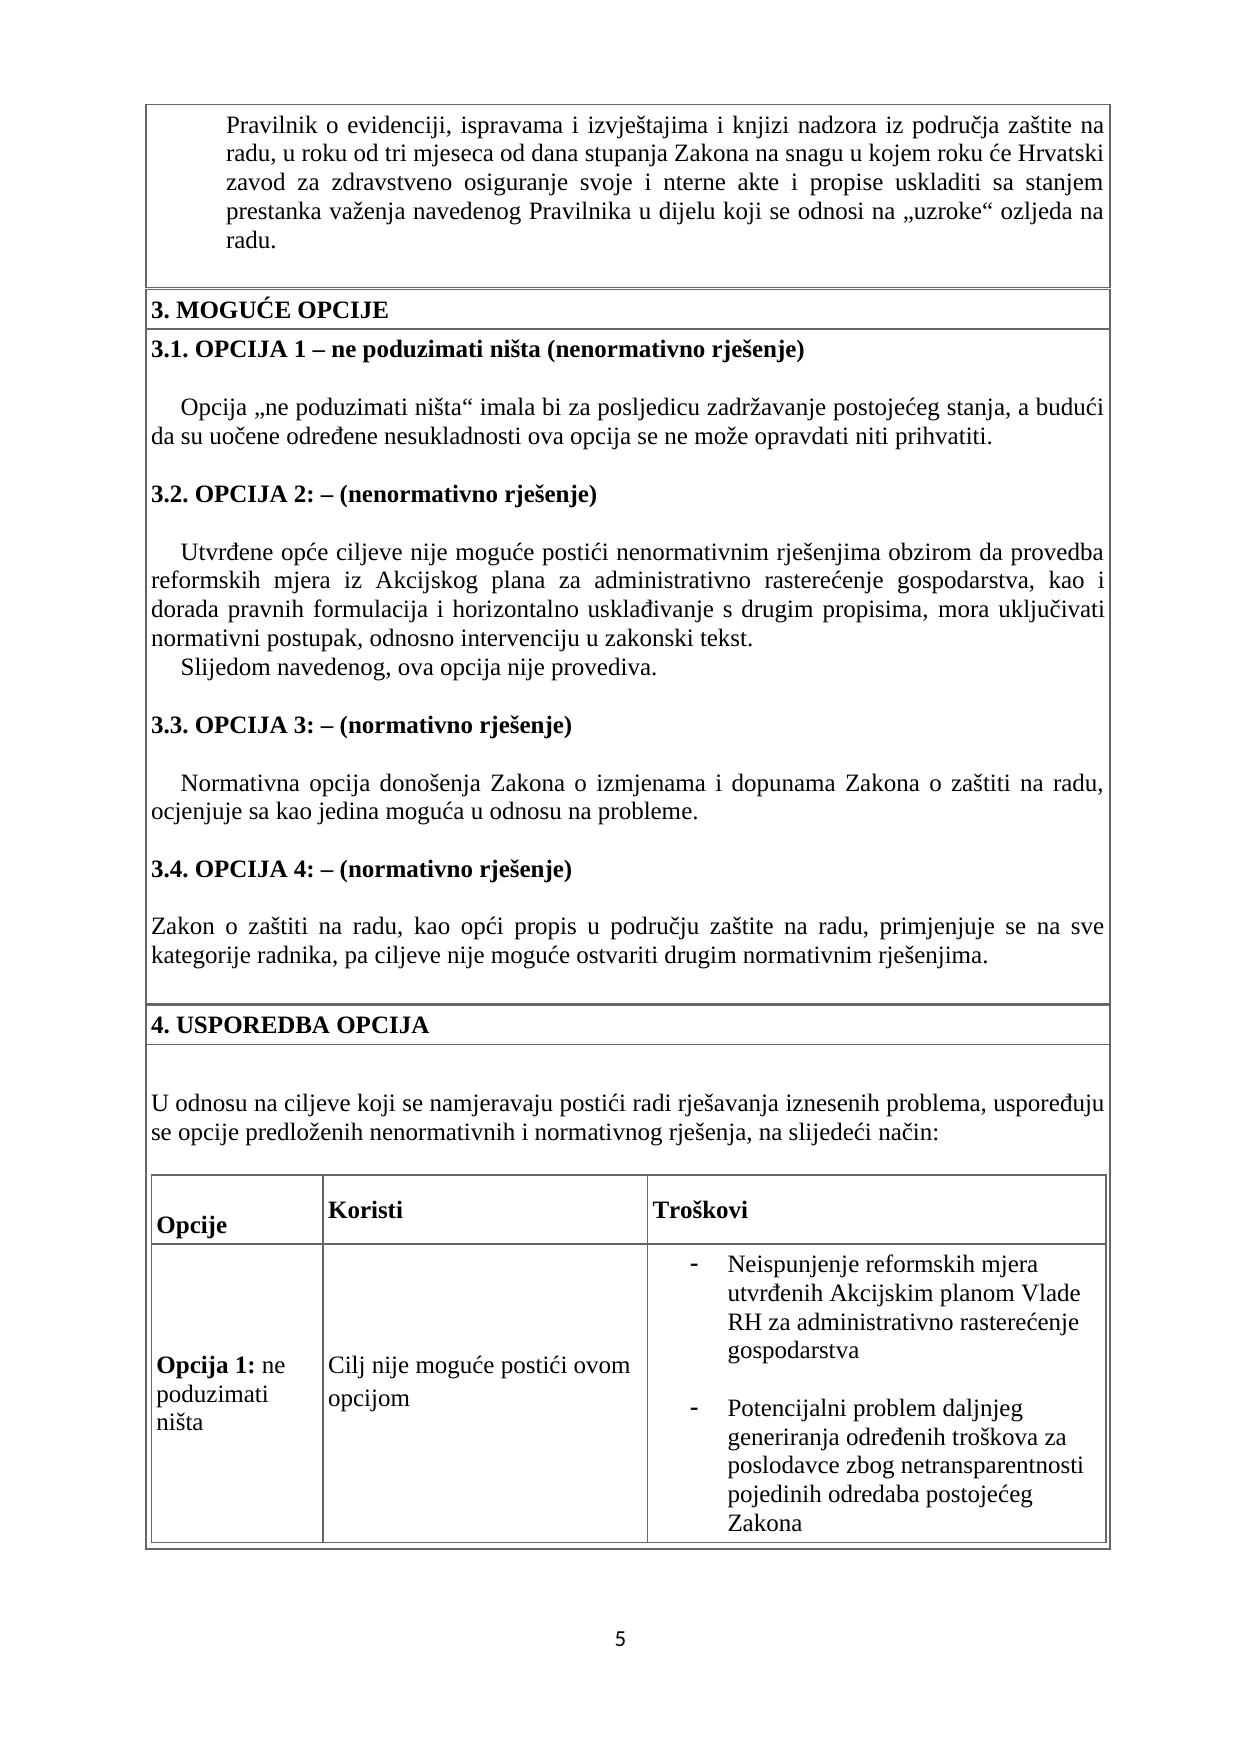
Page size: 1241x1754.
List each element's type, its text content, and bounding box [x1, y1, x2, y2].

table_cell 3.1. OPCIJA 1 – ne poduzimati ništa (nenormativno rješenje) Opcija „ne poduzimati ništa“ imala bi za posljedicu zadržavanje postojećeg stanja, a budući da su uočene određene nesukladnosti ova opcija se ne može opravdati niti prihvatiti. 3.2. OPCIJA 2: – (nenormativno rješenje) Utvrđene opće ciljeve nije moguće postići nenormativnim rješenjima obzirom da provedba reformskih mjera iz Akcijskog plana za administrativno rasterećenje gospodarstva, kao i dorada pravnih formulacija i horizontalno usklađivanje s drugim propisima, mora uključivati normativni postupak, odnosno intervenciju u zakonski tekst. Slijedom navedenog, ova opcija nije provediva. 3.3. OPCIJA 3: – (normativno rješenje) Normativna opcija donošenja Zakona o izmjenama i dopunama Zakona o zaštiti na radu, ocjenjuje sa kao jedina moguća u odnosu na probleme. 3.4. OPCIJA 4: – (normativno rješenje) Zakon o zaštiti na radu, kao opći propis u području zaštite na radu, primjenjuje se na sve kategorije radnika, pa ciljeve nije moguće ostvariti drugim normativnim rješenjima. [147, 330, 1109, 1002]
table_cell [147, 1045, 1109, 1083]
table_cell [147, 1083, 1109, 1548]
table_header 3. MOGUĆE OPCIJE [147, 290, 1109, 328]
table_header 4. USPOREDBA OPCIJA [147, 1006, 1109, 1044]
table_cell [147, 105, 1109, 287]
